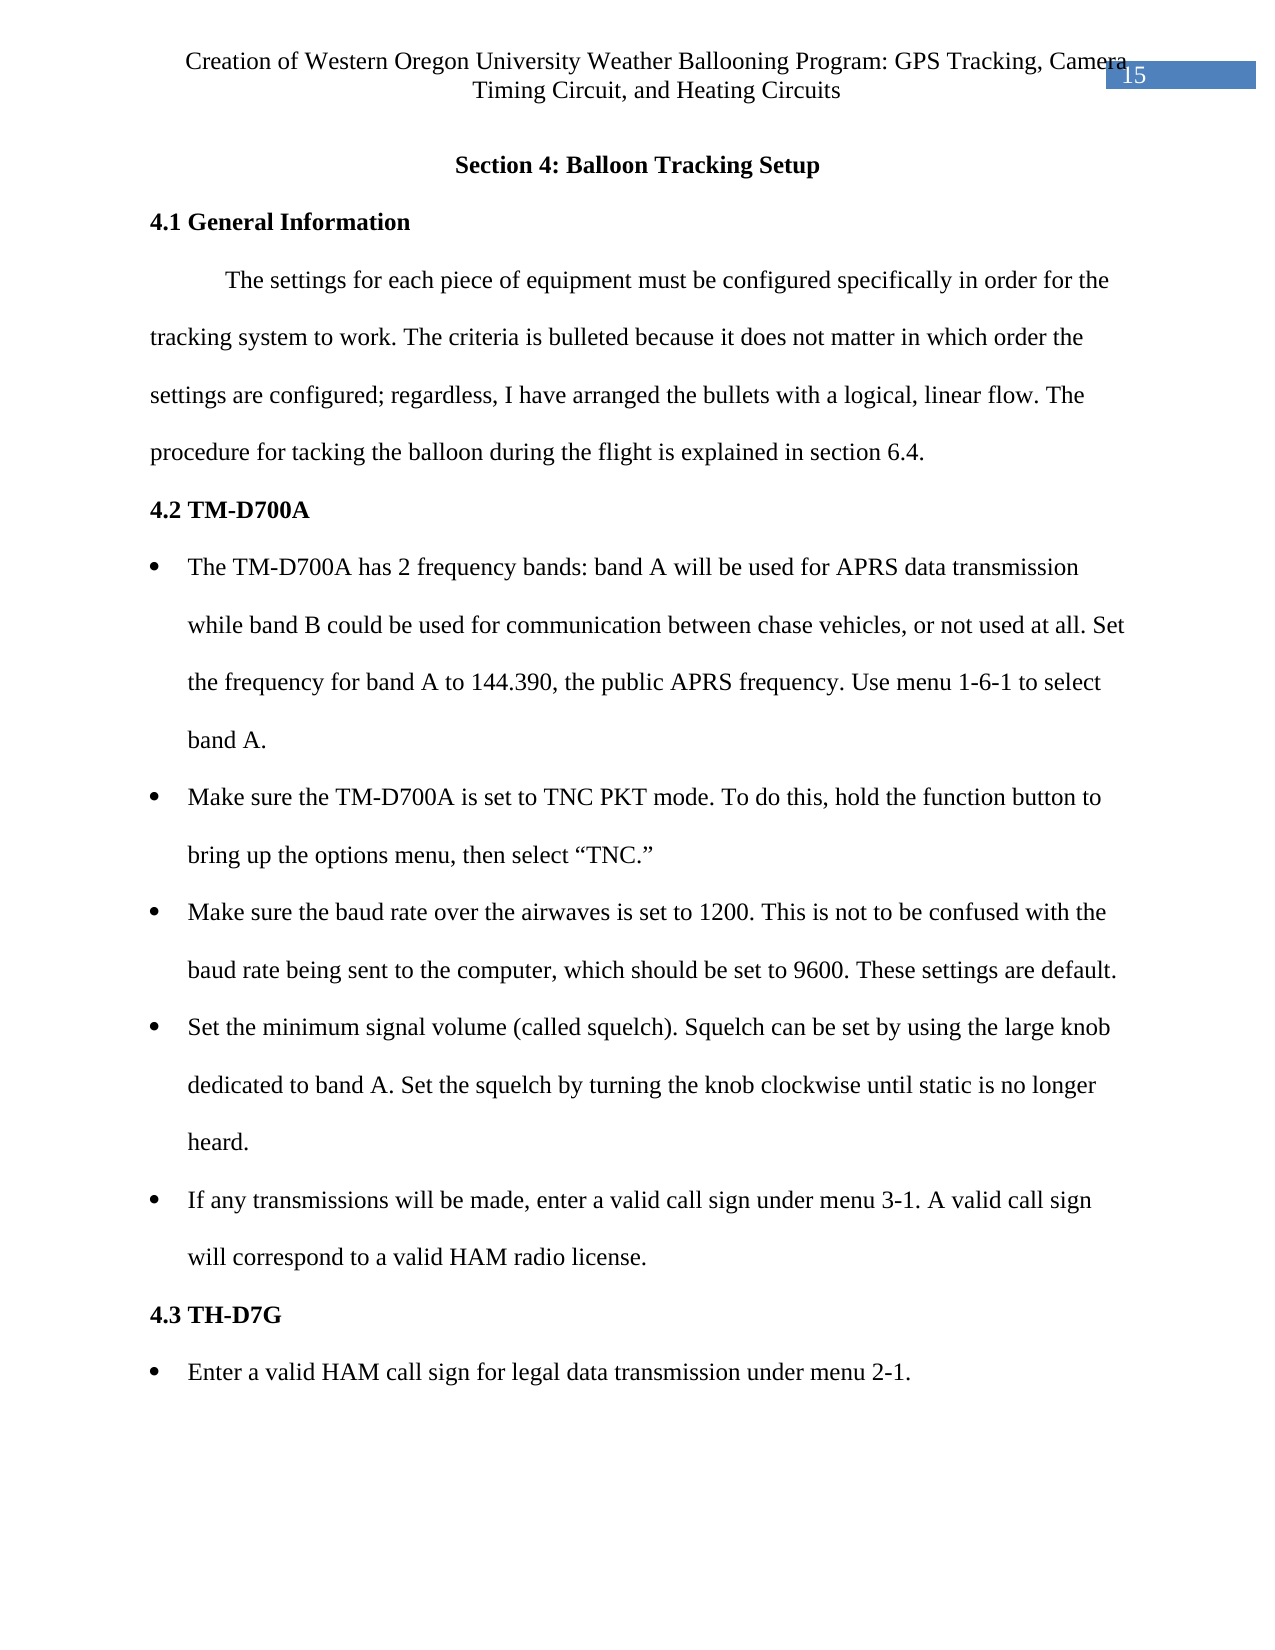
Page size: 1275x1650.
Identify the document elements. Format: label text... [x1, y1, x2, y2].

text 4.2 TM-D700A [150, 495, 1125, 524]
text 4.3 TH-D7G [150, 1300, 1125, 1329]
list The TM-D700A has 2 frequency bands: band A will be used for APRS data transmission while band B could be used for communication between chase vehicles, or not used at all. Set the frequency for band A to 144.390, the public APRS frequency. Use menu 1-6-1 to select band A. [150, 552, 1125, 754]
list Enter a valid HAM call sign for legal data transmission under menu 2-1. [150, 1357, 1125, 1386]
list If any transmissions will be made, enter a valid call sign under menu 3-1. A valid call sign will correspond to a valid HAM radio license. [150, 1185, 1125, 1271]
list Make sure the baud rate over the airwaves is set to 1200. This is not to be confused with the baud rate being sent to the computer, which should be set to 9600. These settings are default. [150, 897, 1125, 984]
list Make sure the TM-D700A is set to TNC PKT mode. To do this, hold the function button to bring up the options menu, then select “TNC.” [150, 782, 1125, 869]
text The settings for each piece of equipment must be configured specifically in order for the tracking system to work. The criteria is bulleted because it does not matter in which order the settings are configured; regardless, I have arranged the bullets with a logical, linear flow. The procedure for tacking the balloon during the flight is explained in section 6.4. [150, 265, 1125, 466]
text Section 4: Balloon Tracking Setup [150, 150, 1125, 179]
list Set the minimum signal volume (called squelch). Squelch can be set by using the large knob dedicated to band A. Set the squelch by turning the knob clockwise until static is no longer heard. [150, 1012, 1125, 1156]
text 4.1 General Information [150, 207, 1125, 236]
